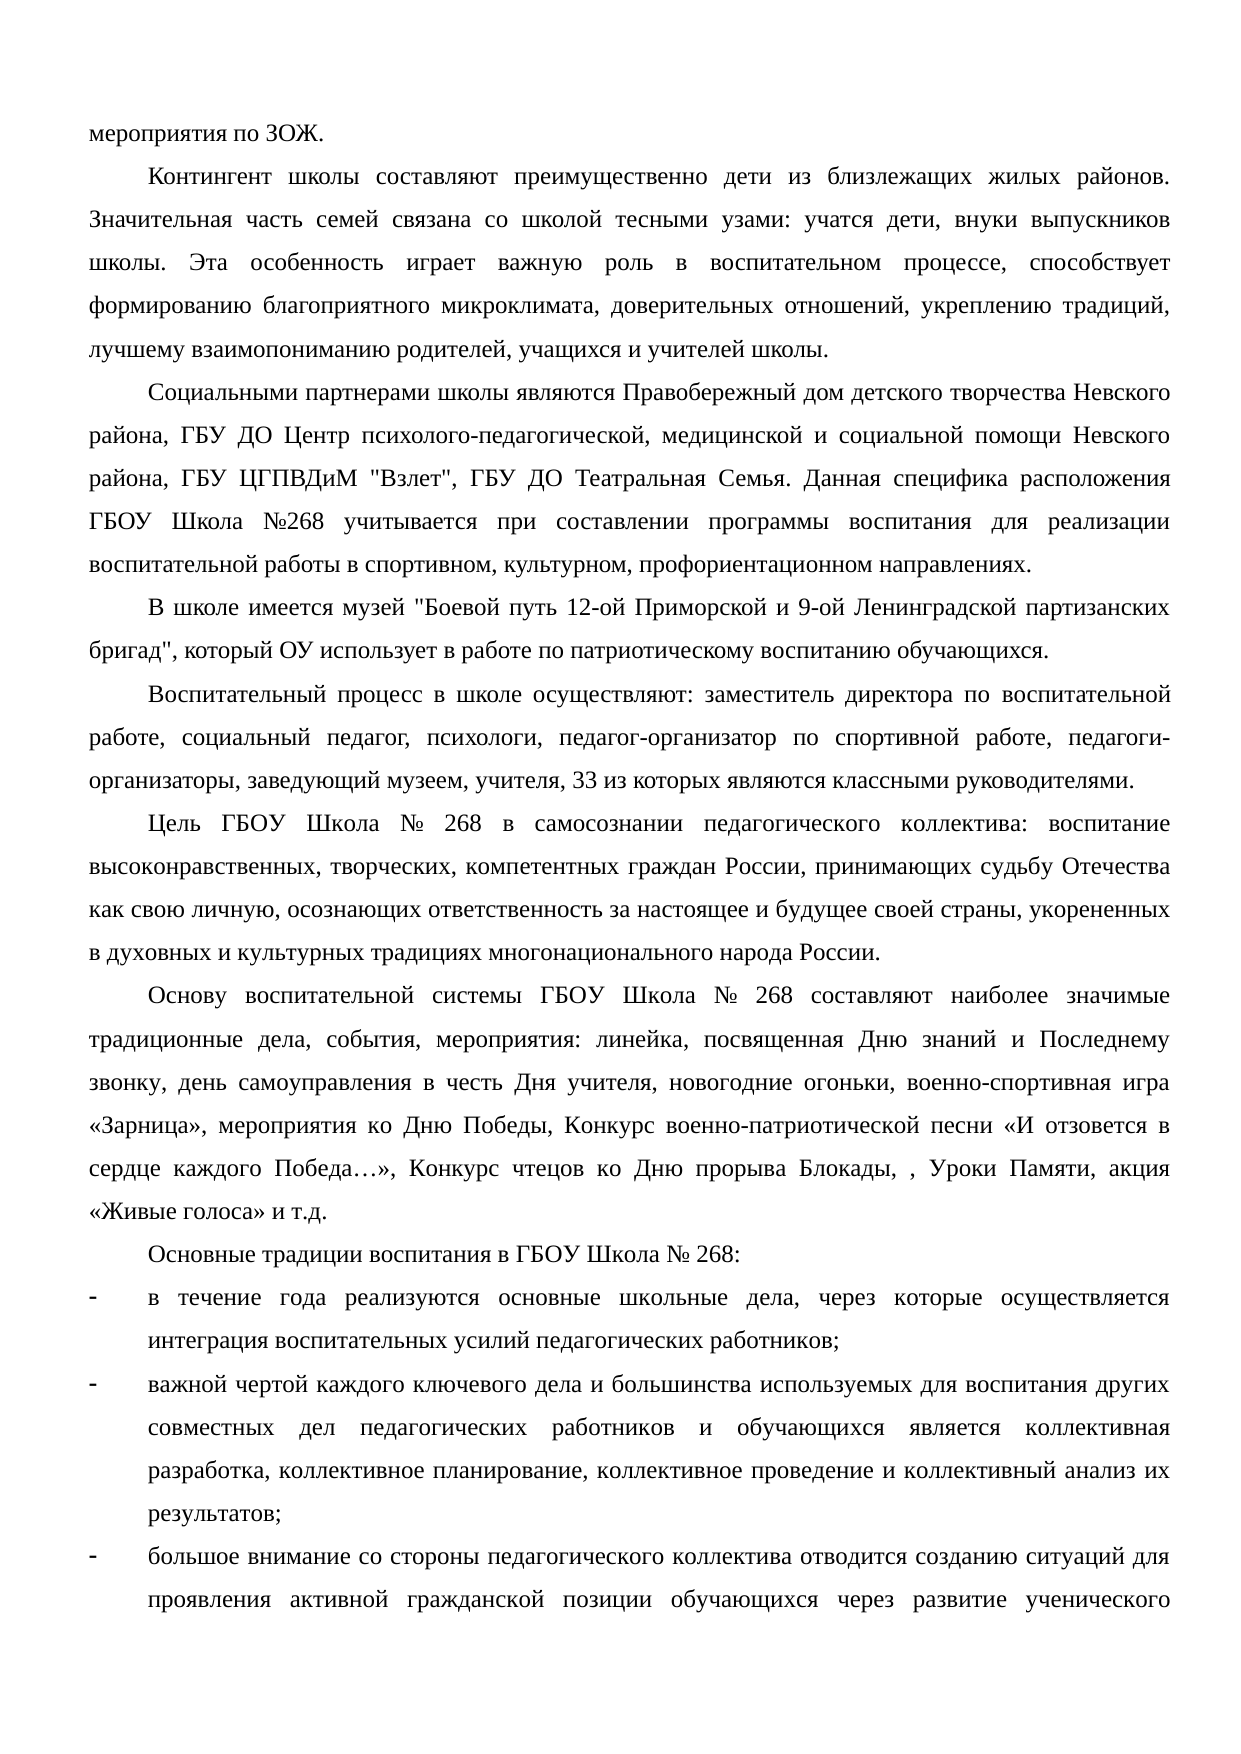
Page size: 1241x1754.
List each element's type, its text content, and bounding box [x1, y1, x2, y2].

text Основу воспитательной системы ГБОУ Школа № 268 составляют наиболее значимые традиционные дела, события, мероприятия: линейка, посвященная Дню знаний и Последнему звонку, день самоуправления в честь Дня учителя, новогодние огоньки, военно-спортивная игра «Зарница», мероприятия ко Дню Победы, Конкурс военно-патриотической песни «И отзовется в сердце каждого Победа…», Конкурс чтецов ко Дню прорыва Блокады, , Уроки Памяти, акция «Живые голоса» и т.д. [89, 981, 1171, 1225]
text Социальными партнерами школы являются Правобережный дом детского творчества Невского района, ГБУ ДО Центр психолого-педагогической, медицинской и социальной помощи Невского района, ГБУ ЦГПВДиМ "Взлет", ГБУ ДО Театральная Семья. Данная специфика расположения ГБОУ Школа №268 учитывается при составлении программы воспитания для реализации воспитательной работы в спортивном, культурном, профориентационном направлениях. [89, 377, 1171, 578]
list важной чертой каждого ключевого дела и большинства используемых для воспитания других совместных дел педагогических работников и обучающихся является коллективная разработка, коллективное планирование, коллективное проведение и коллективный анализ их результатов; [89, 1369, 1171, 1527]
text Цель ГБОУ Школа № 268 в самосознании педагогического коллектива: воспитание высоконравственных, творческих, компетентных граждан России, принимающих судьбу Отечества как свою личную, осознающих ответственность за настоящее и будущее своей страны, укорененных в духовных и культурных традициях многонационального народа России. [89, 808, 1171, 966]
text Контингент школы составляют преимущественно дети из близлежащих жилых районов. Значительная часть семей связана со школой тесными узами: учатся дети, внуки выпускников школы. Эта особенность играет важную роль в воспитательном процессе, способствует формированию благоприятного микроклимата, доверительных отношений, укреплению традиций, лучшему взаимопониманию родителей, учащихся и учителей школы. [89, 161, 1171, 362]
list в течение года реализуются основные школьные дела, через которые осуществляется интеграция воспитательных усилий педагогических работников; [89, 1282, 1171, 1354]
text Основные традиции воспитания в ГБОУ Школа № 268: [89, 1239, 1171, 1268]
text Воспитательный процесс в школе осуществляют: заместитель директора по воспитательной работе, социальный педагог, психологи, педагог-организатор по спортивной работе, педагоги-организаторы, заведующий музеем, учителя, 33 из которых являются классными руководителями. [89, 679, 1171, 794]
text В школе имеется музей "Боевой путь 12-ой Приморской и 9-ой Ленинградской партизанских бригад", который ОУ использует в работе по патриотическому воспитанию обучающихся. [89, 592, 1171, 664]
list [89, 1541, 1171, 1613]
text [89, 118, 1171, 147]
